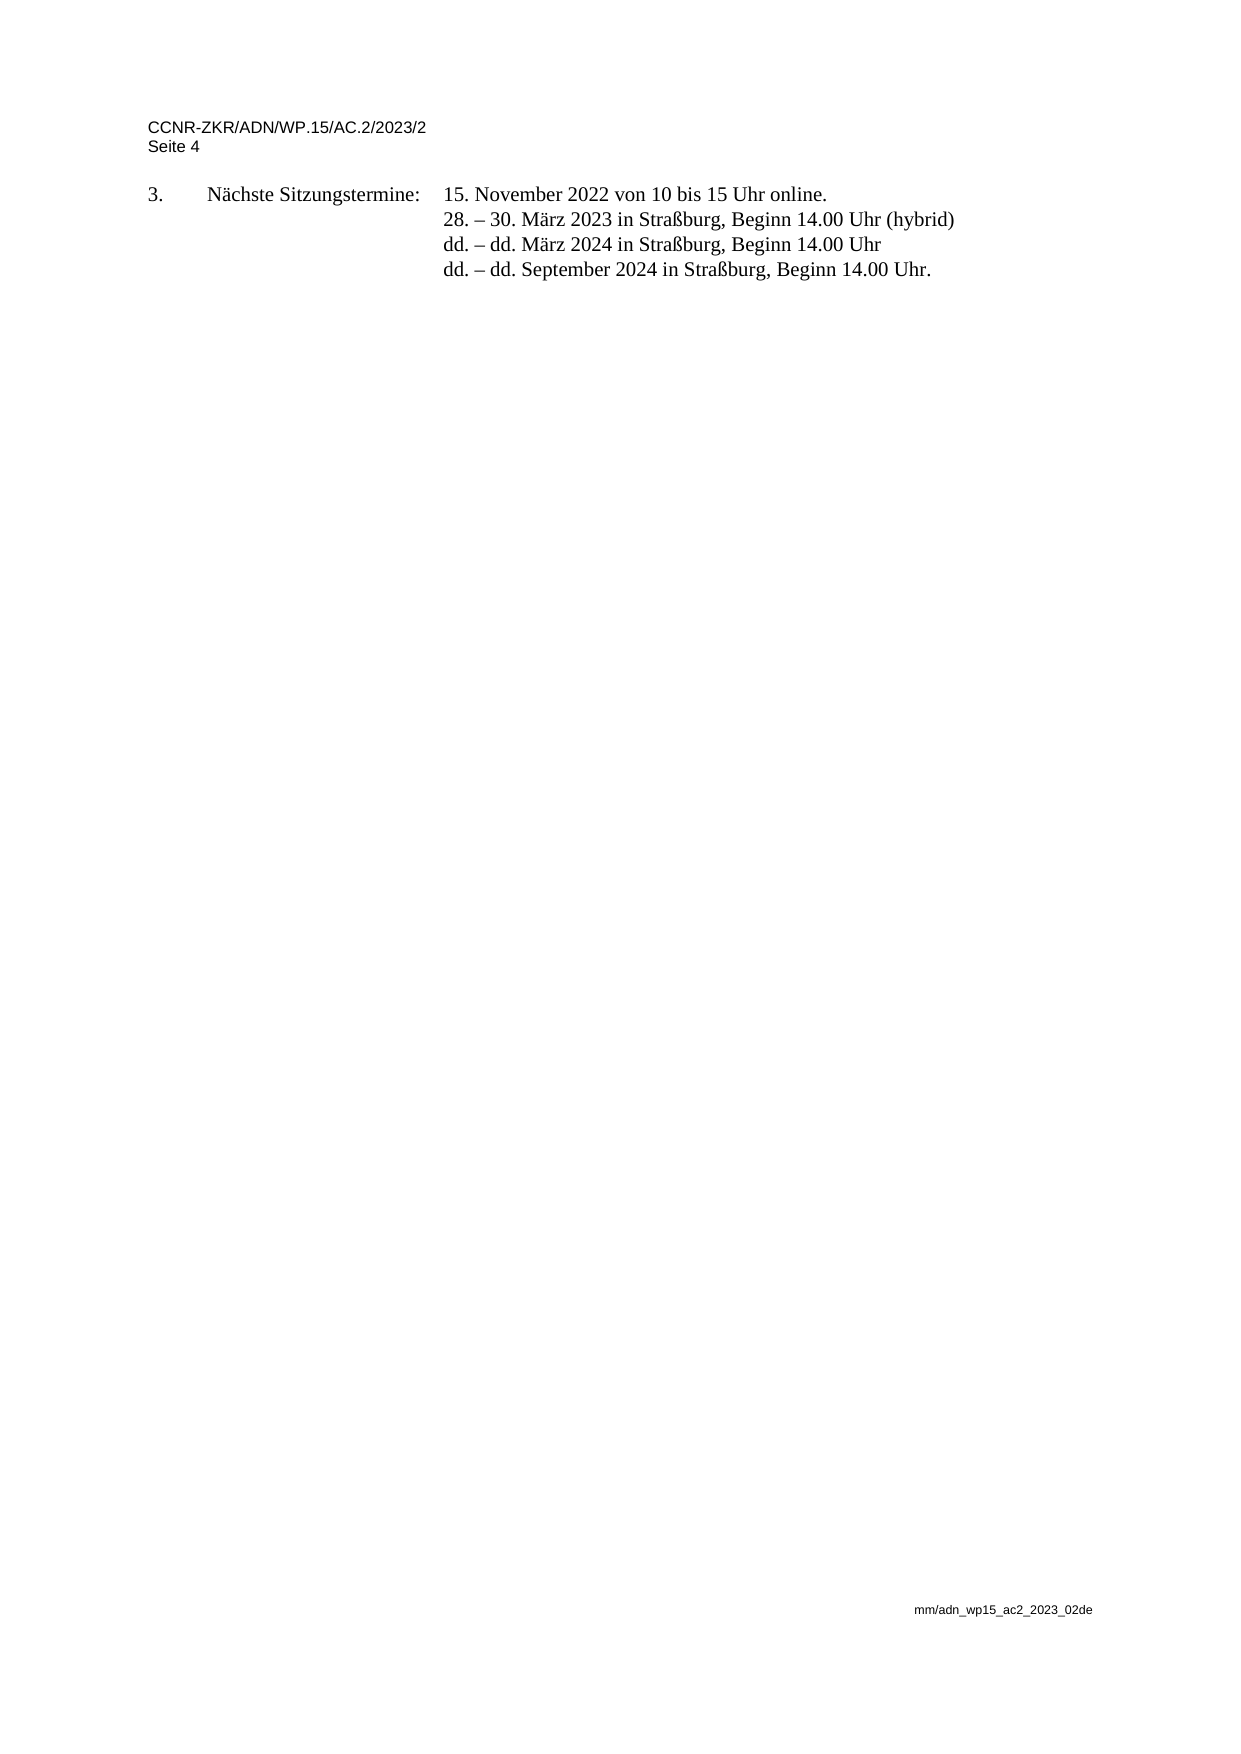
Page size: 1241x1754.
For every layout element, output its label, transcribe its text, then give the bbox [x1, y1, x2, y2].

text dd. – dd. März 2024 in Straßburg, Beginn 14.00 Uhr [443, 231, 1092, 256]
text dd. – dd. September 2024 in Straßburg, Beginn 14.00 Uhr. [443, 256, 1092, 281]
text 28. – 30. März 2023 in Straßburg, Beginn 14.00 Uhr (hybrid) [384, 206, 1092, 231]
text 3. Nächste Sitzungstermine: 15. November 2022 von 10 bis 15 Uhr online. [148, 181, 1092, 206]
